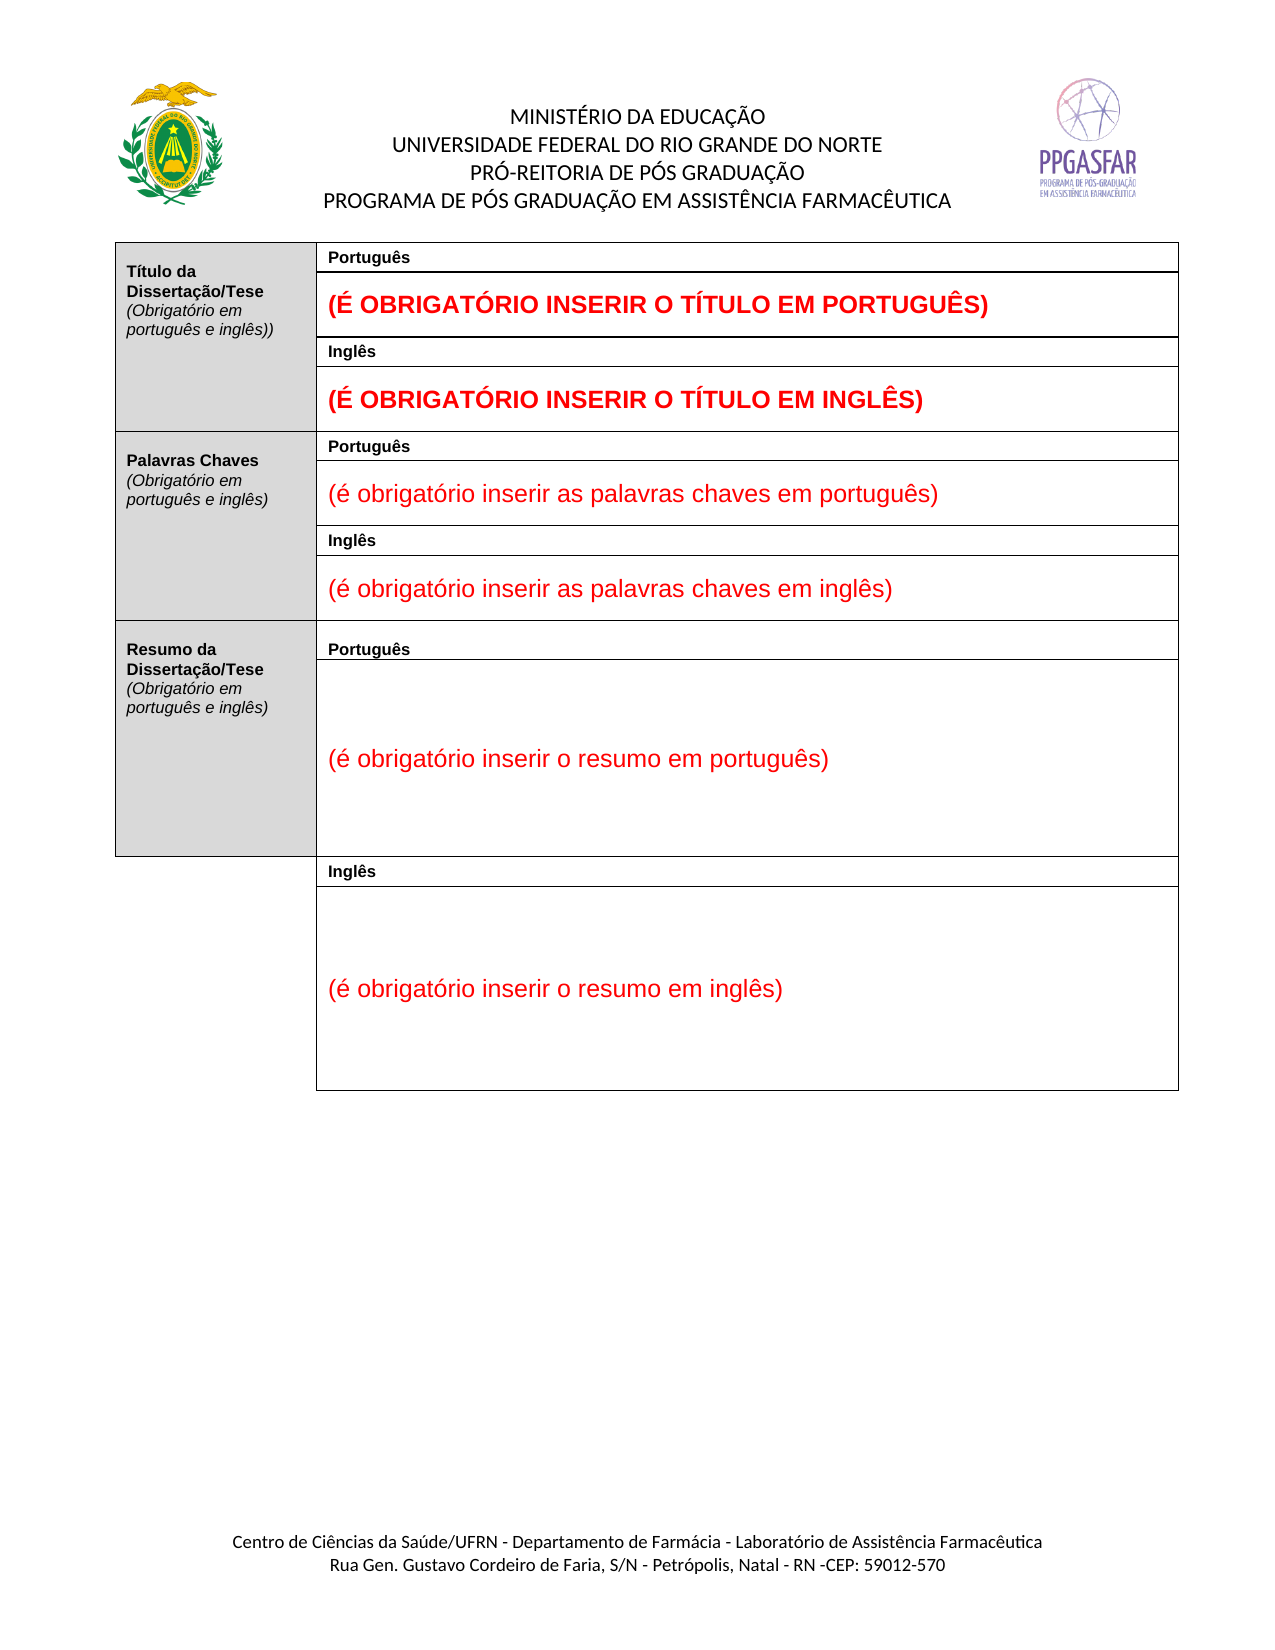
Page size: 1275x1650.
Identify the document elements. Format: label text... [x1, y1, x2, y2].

table_cell Inglês [317, 338, 1178, 366]
table_cell Português [317, 432, 1178, 460]
table_cell (É OBRIGATÓRIO INSERIR O TÍTULO EM PORTUGUÊS) [317, 273, 1178, 336]
table_cell Palavras Chaves (Obrigatório em português e inglês) [116, 432, 316, 620]
table_cell Inglês [317, 857, 1178, 886]
table_cell Título da Dissertação/Tese (Obrigatório em português e inglês)) [116, 243, 316, 431]
picture [1040, 78, 1136, 197]
table_cell (é obrigatório inserir as palavras chaves em inglês) [317, 556, 1178, 620]
table_cell (é obrigatório inserir o resumo em português) [317, 660, 1178, 856]
picture [118, 82, 223, 205]
table_cell Inglês [317, 526, 1178, 555]
table_cell (É OBRIGATÓRIO INSERIR O TÍTULO EM INGLÊS) [317, 367, 1178, 431]
table_cell (é obrigatório inserir as palavras chaves em português) [317, 461, 1178, 525]
table_cell (é obrigatório inserir o resumo em inglês) [317, 887, 1178, 1090]
table_cell Português [317, 621, 1178, 659]
table_cell Resumo da Dissertação/Tese (Obrigatório em português e inglês) [116, 621, 316, 856]
table_cell Português [317, 243, 1178, 271]
